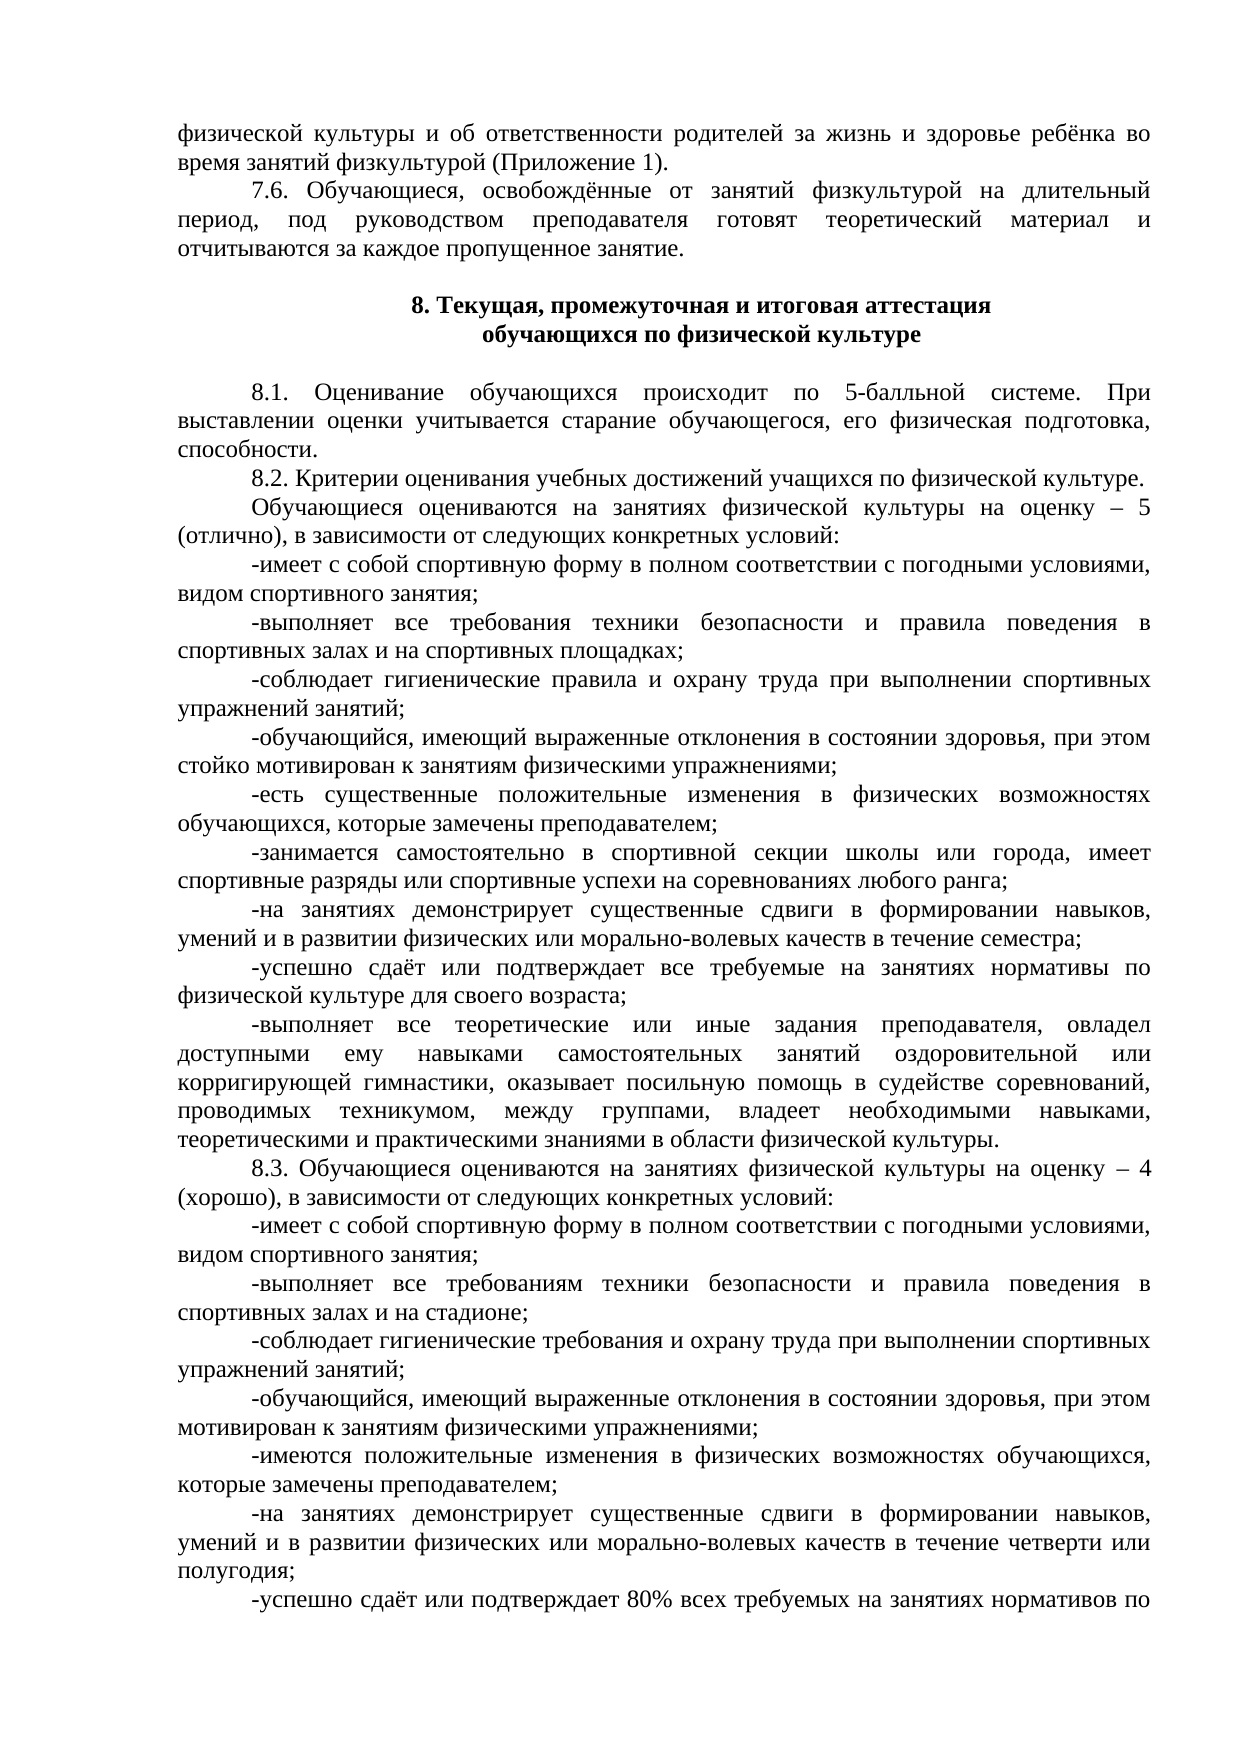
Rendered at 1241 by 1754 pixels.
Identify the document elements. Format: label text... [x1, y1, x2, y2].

text -соблюдает гигиенические правила и охрану труда при выполнении спортивных упражнений занятий; [177, 664, 1152, 722]
text 8.1. Оценивание обучающихся происходит по 5-балльной системе. При выставлении оценки учитывается старание обучающегося, его физическая подготовка, способности. [177, 377, 1152, 463]
text -выполняет все требованиям техники безопасности и правила поведения в спортивных залах и на стадионе; [177, 1268, 1152, 1326]
text 8.2. Критерии оценивания учебных достижений учащихся по физической культуре. [177, 463, 1152, 492]
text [177, 1584, 1152, 1613]
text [177, 118, 1152, 176]
text обучающихся по физической культуре [177, 319, 1152, 348]
text -соблюдает гигиенические требования и охрану труда при выполнении спортивных упражнений занятий; [177, 1326, 1152, 1383]
text -успешно сдаёт или подтверждает все требуемые на занятиях нормативы по физической культуре для своего возраста; [177, 952, 1152, 1009]
text -имеются положительные изменения в физических возможностях обучающихся, которые замечены преподавателем; [177, 1441, 1152, 1498]
text -на занятиях демонстрирует существенные сдвиги в формировании навыков, умений и в развитии физических или морально-волевых качеств в течение четверти или полугодия; [177, 1498, 1152, 1584]
text -выполняет все требования техники безопасности и правила поведения в спортивных залах и на спортивных площадках; [177, 607, 1152, 664]
text -занимается самостоятельно в спортивной секции школы или города, имеет спортивные разряды или спортивные успехи на соревнованиях любого ранга; [177, 837, 1152, 894]
text -имеет с собой спортивную форму в полном соответствии с погодными условиями, видом спортивного занятия; [177, 1211, 1152, 1268]
text 7.6. Обучающиеся, освобождённые от занятий физкультурой на длительный период, под руководством преподавателя готовят теоретический материал и отчитываются за каждое пропущенное занятие. [177, 176, 1152, 262]
text -выполняет все теоретические или иные задания преподавателя, овладел доступными ему навыками самостоятельных занятий оздоровительной или корригирующей гимнастики, оказывает посильную помощь в судействе соревнований, проводимых техникумом, между группами, владеет необходимыми навыками, теоретическими и практическими знаниями в области физической культуры. [177, 1009, 1152, 1153]
text -на занятиях демонстрирует существенные сдвиги в формировании навыков, умений и в развитии физических или морально-волевых качеств в течение семестра; [177, 894, 1152, 952]
text 8. Текущая, промежуточная и итоговая аттестация [177, 291, 1152, 319]
text -имеет с собой спортивную форму в полном соответствии с погодными условиями, видом спортивного занятия; [177, 549, 1152, 607]
text 8.3. Обучающиеся оцениваются на занятиях физической культуры на оценку – 4 (хорошо), в зависимости от следующих конкретных условий: [177, 1153, 1152, 1211]
text Обучающиеся оцениваются на занятиях физической культуры на оценку – 5 (отлично), в зависимости от следующих конкретных условий: [177, 492, 1152, 549]
text -обучающийся, имеющий выраженные отклонения в состоянии здоровья, при этом стойко мотивирован к занятиям физическими упражнениями; [177, 722, 1152, 779]
text -есть существенные положительные изменения в физических возможностях обучающихся, которые замечены преподавателем; [177, 779, 1152, 837]
text -обучающийся, имеющий выраженные отклонения в состоянии здоровья, при этом мотивирован к занятиям физическими упражнениями; [177, 1383, 1152, 1441]
